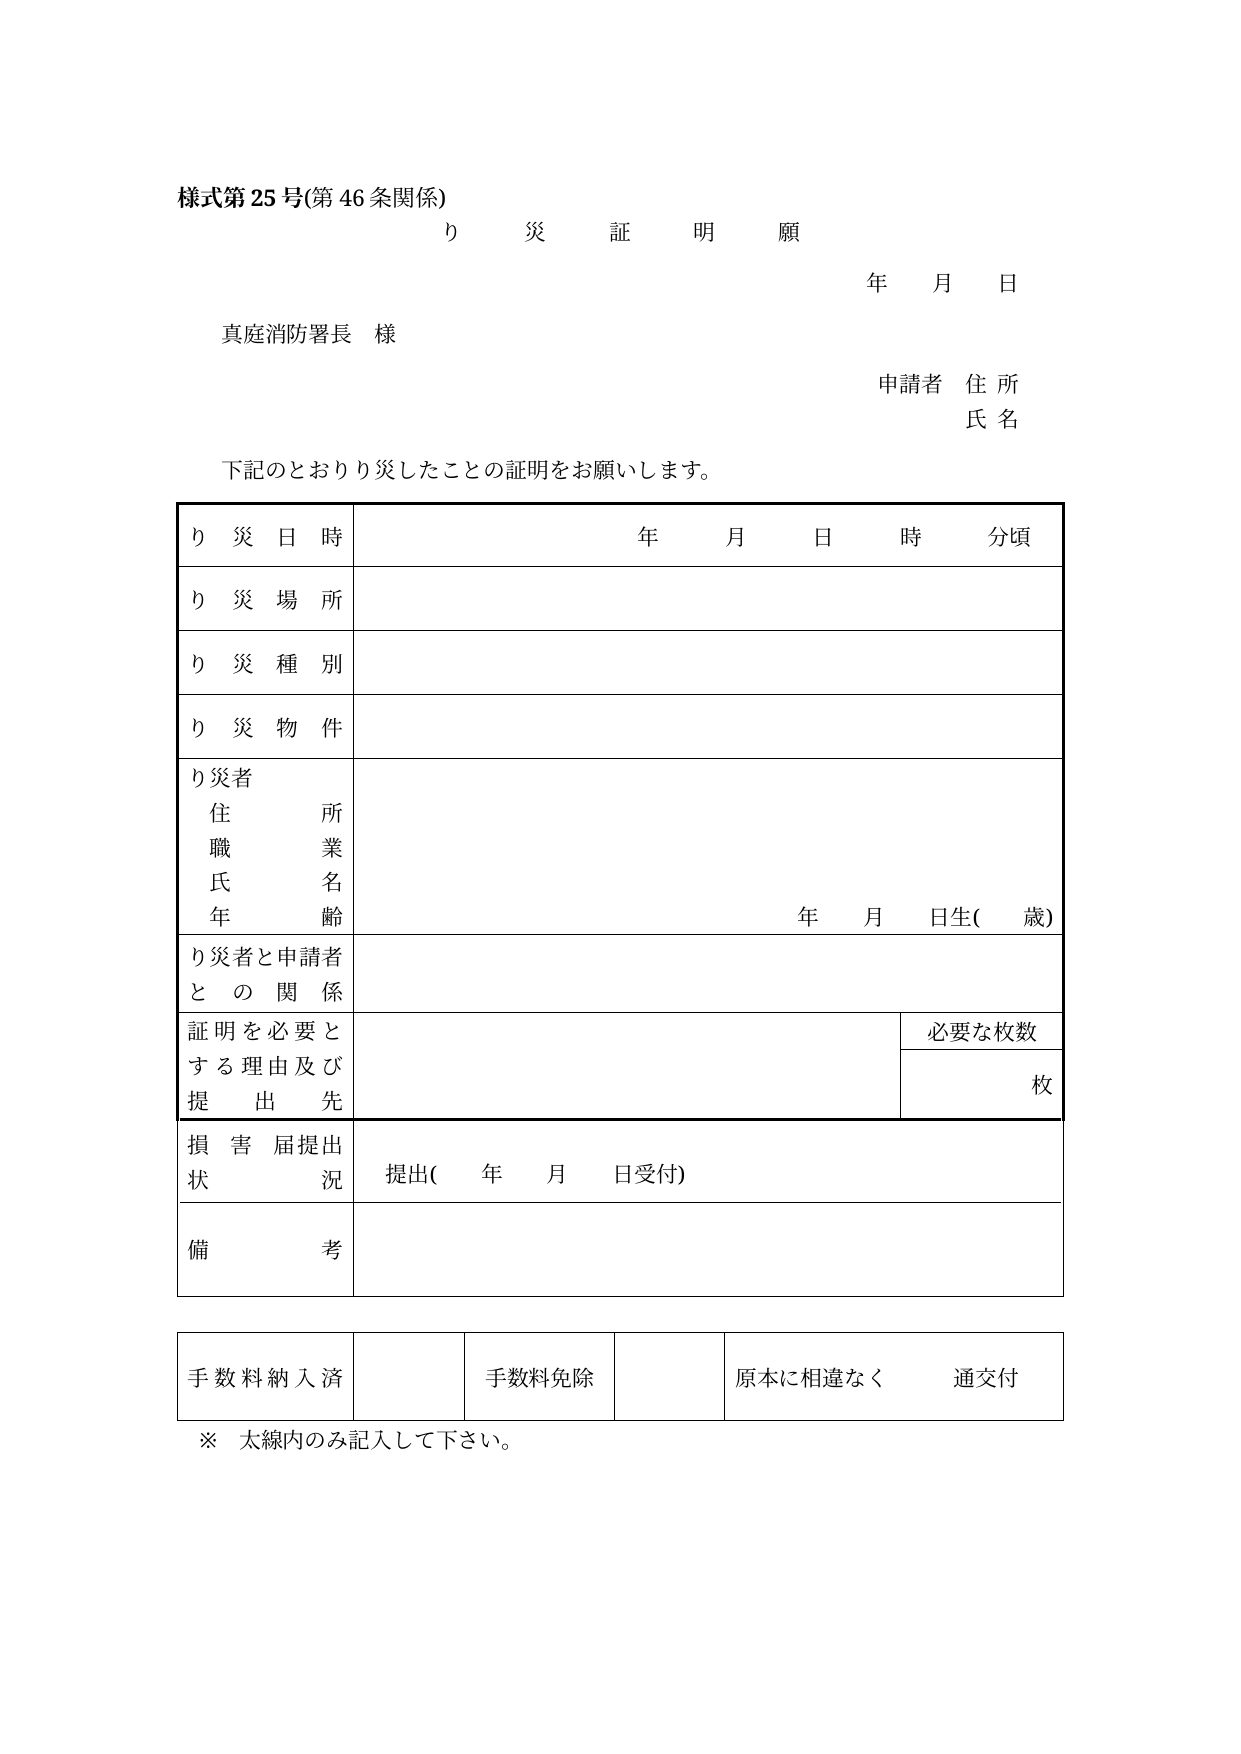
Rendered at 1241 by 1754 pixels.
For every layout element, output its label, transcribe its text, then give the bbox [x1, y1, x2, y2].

table_cell 備考 [178, 1202, 353, 1296]
text 真庭消防署長 様 [221, 315, 1063, 350]
table_cell り災物件 [179, 695, 353, 758]
table_cell [354, 935, 1062, 1012]
table_cell [354, 567, 1062, 630]
table_cell 枚 [901, 1050, 1062, 1117]
table_header 手数料納入済 [178, 1333, 353, 1420]
text 申請者 住所 [177, 366, 1019, 401]
table_header 原本に相違なく 通交付 [725, 1333, 1063, 1420]
table_cell 年 月 日生( 歳) [354, 759, 1062, 934]
table_cell 証明を必要とする理由及び提出先 [179, 1013, 353, 1117]
table_cell [354, 695, 1062, 758]
table_cell り災者と申請者との関係 [179, 935, 353, 1012]
text ※ 太線内のみ記入して下さい。 [199, 1421, 1063, 1456]
table_cell [354, 631, 1062, 694]
table_cell 提出( 年 月 日受付) [354, 1118, 1063, 1202]
text 氏名 [177, 401, 1019, 436]
text 下記のとおりり災したことの証明をお願いします。 [199, 451, 1063, 486]
table_cell [354, 1202, 1063, 1296]
table_cell り災場所 [179, 567, 353, 630]
table_cell [354, 1013, 900, 1117]
table_header [354, 1333, 464, 1420]
table_cell り災種別 [179, 631, 353, 694]
table_cell 損害届提出状況 [178, 1119, 353, 1202]
table_cell 必要な枚数 [901, 1013, 1062, 1048]
table_header [615, 1333, 724, 1420]
text 年 月 日 [177, 264, 1019, 299]
table_header り災日時 [179, 505, 353, 566]
table_header 手数料免除 [465, 1333, 614, 1420]
text 様式第25号(第46条関係) [177, 179, 1063, 214]
table_header 年 月 日 時 分頃 [354, 505, 1062, 566]
table_cell り災者 住所 職業 氏名 年齢 [179, 759, 353, 934]
text り災証明願 [440, 214, 801, 249]
